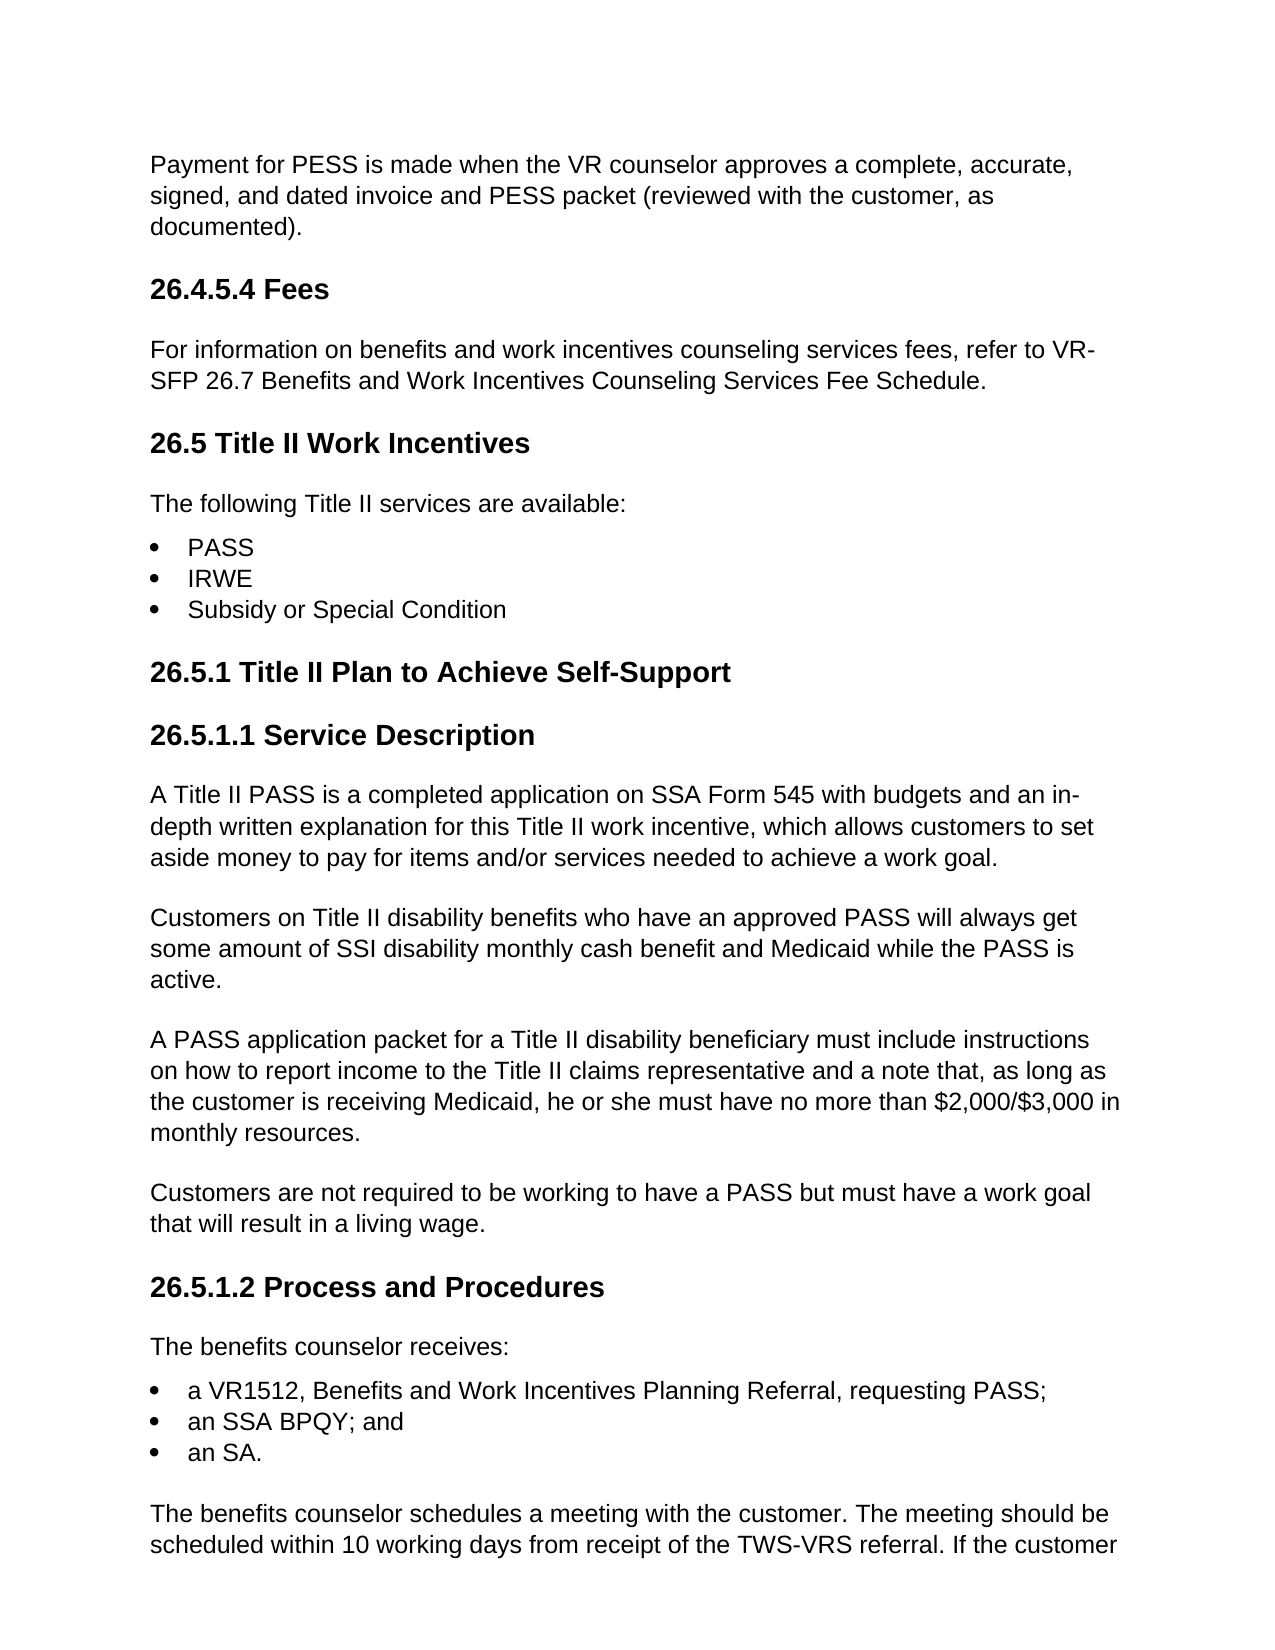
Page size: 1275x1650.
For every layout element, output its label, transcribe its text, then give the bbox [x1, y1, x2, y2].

list a VR1512, Benefits and Work Incentives Planning Referral, requesting PASS; [150, 1376, 1125, 1405]
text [150, 1498, 1125, 1558]
text A Title II PASS is a completed application on SSA Form 545 with budgets and an in-depth written explanation for this Title II work incentive, which allows customers to set aside money to pay for items and/or services needed to achieve a work goal. [150, 781, 1125, 871]
list an SSA BPQY; and [150, 1407, 1125, 1436]
list an SA. [150, 1438, 1125, 1467]
text Customers on Title II disability benefits who have an approved PASS will always get some amount of SSI disability monthly cash benefit and Medicaid while the PASS is active. [150, 903, 1125, 994]
text A PASS application packet for a Title II disability beneficiary must include instructions on how to report income to the Title II claims representative and a note that, as long as the customer is receiving Medicaid, he or she must have no more than $2,000/$3,000 in monthly resources. [150, 1025, 1125, 1147]
subtitle 26.4.5.4 Fees [150, 272, 1125, 306]
subtitle 26.5 Title II Work Incentives [150, 426, 1125, 460]
subtitle 26.5.1.1 Service Description [150, 718, 1125, 751]
text The following Title II services are available: [150, 489, 1125, 518]
text Customers are not required to be working to have a PASS but must have a work goal that will result in a living wage. [150, 1178, 1125, 1238]
subtitle 26.5.1.2 Process and Procedures [150, 1270, 1125, 1303]
text The benefits counselor receives: [150, 1332, 1125, 1361]
list IRWE [150, 564, 1125, 592]
list Subsidy or Special Condition [150, 595, 1125, 624]
list PASS [150, 532, 1125, 561]
text For information on benefits and work incentives counseling services fees, refer to VR-SFP 26.7 Benefits and Work Incentives Counseling Services Fee Schedule. [150, 335, 1125, 395]
text Payment for PESS is made when the VR counselor approves a complete, accurate, signed, and dated invoice and PESS packet (reviewed with the customer, as documented). [150, 150, 1125, 241]
subtitle 26.5.1 Title II Plan to Achieve Self-Support [150, 655, 1125, 689]
